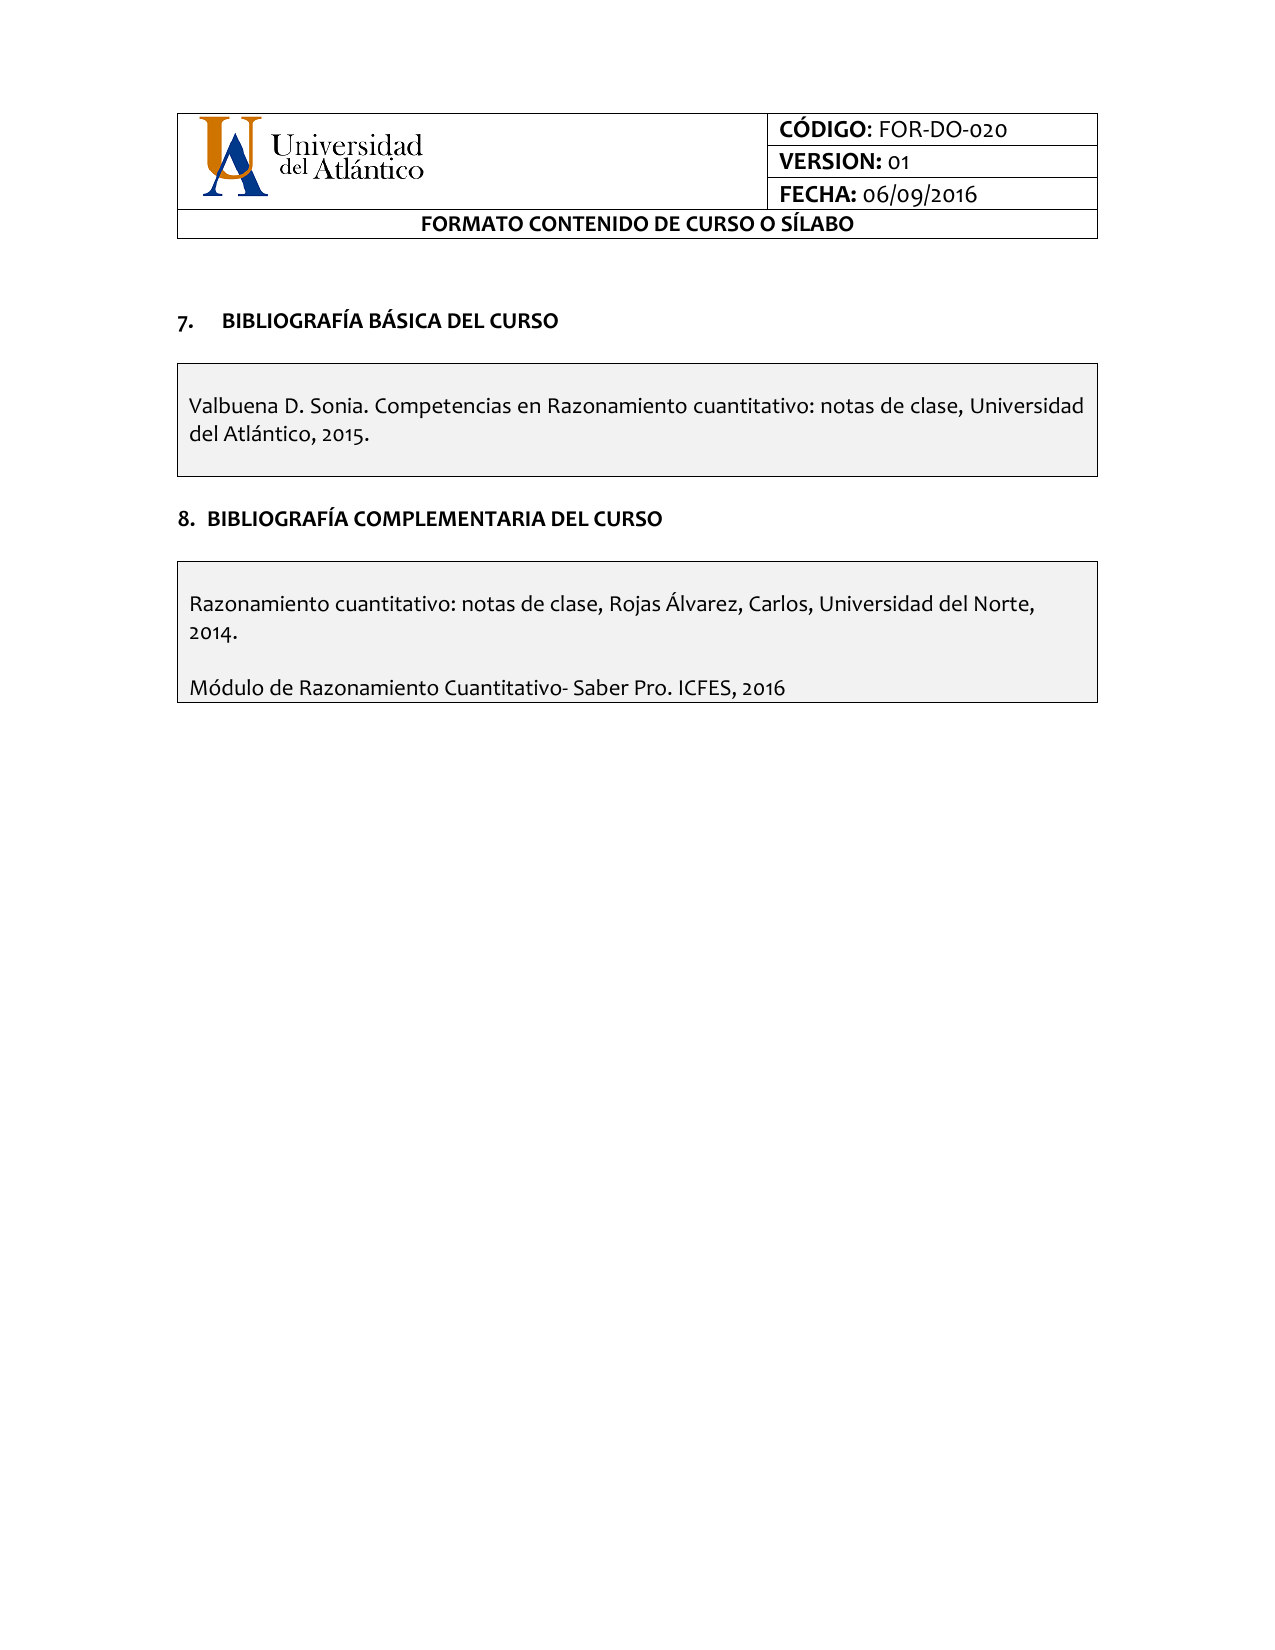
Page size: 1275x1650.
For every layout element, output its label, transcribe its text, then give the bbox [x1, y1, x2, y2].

list BIBLIOGRAFÍA COMPLEMENTARIA DEL CURSO [177, 505, 1098, 533]
table_header Valbuena D. Sonia. Competencias en Razonamiento cuantitativo: notas de clase, Universidad del Atlántico, 2015. [178, 364, 1097, 476]
picture [189, 114, 433, 199]
list BIBLIOGRAFÍA BÁSICA DEL CURSO [177, 307, 1098, 334]
table_header Razonamiento cuantitativo: notas de clase, Rojas Álvarez, Carlos, Universidad del Norte, 2014. Módulo de Razonamiento Cuantitativo- Saber Pro. ICFES, 2016 [178, 562, 1097, 702]
